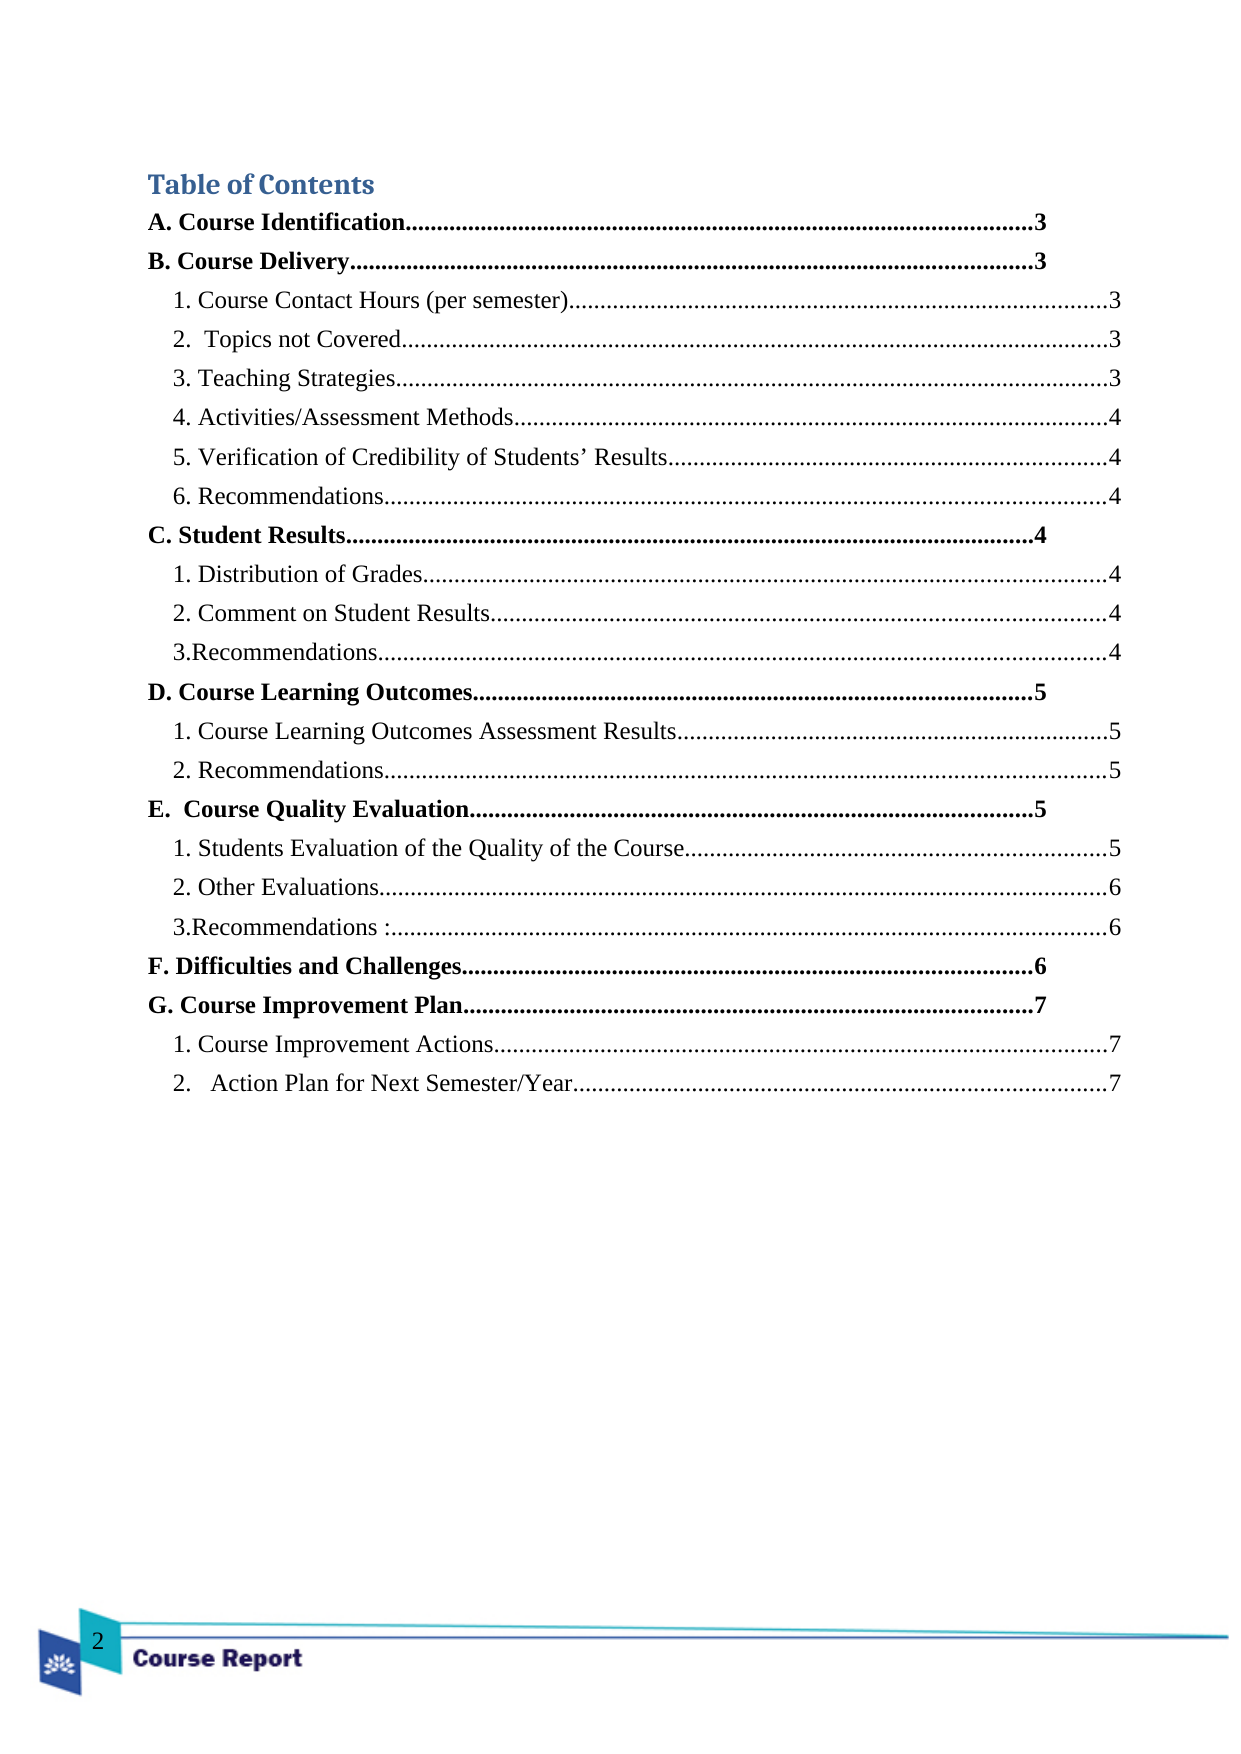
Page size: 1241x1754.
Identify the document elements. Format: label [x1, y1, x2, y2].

picture [29, 1588, 1229, 1714]
